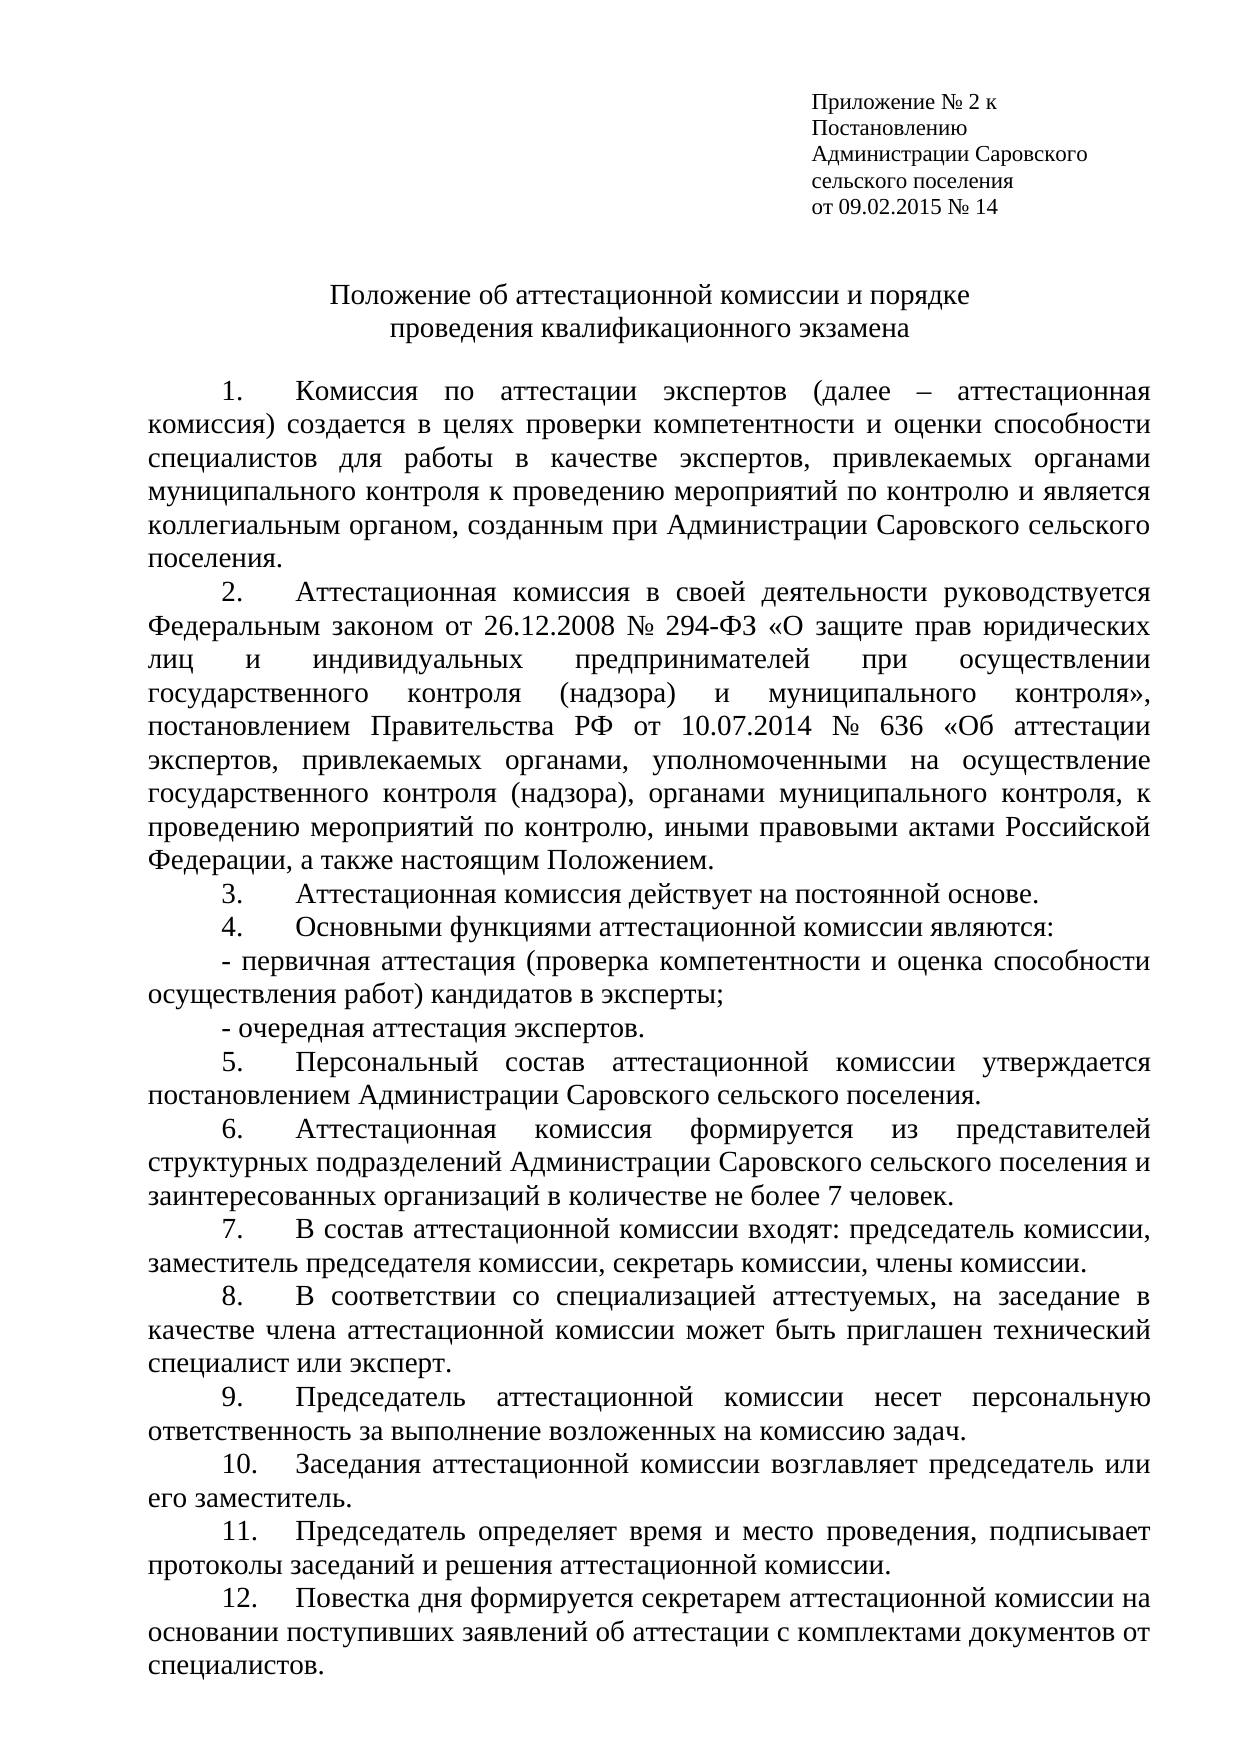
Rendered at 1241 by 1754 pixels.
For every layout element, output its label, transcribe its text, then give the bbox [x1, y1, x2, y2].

text сельского поселения [811, 167, 1152, 193]
text проведения квалификационного экзамена [148, 311, 1152, 344]
list 12. Повестка дня формируется секретарем аттестационной комиссии на основании поступивших заявлений об аттестации с комплектами документов от специалистов. [148, 1580, 1152, 1681]
text Приложение № 2 к Постановлению [811, 88, 1152, 141]
list 6. Аттестационная комиссия формируется из представителей структурных подразделений Администрации Саровского сельского поселения и заинтересованных организаций в количестве не более 7 человек. [148, 1111, 1152, 1211]
list Аттестационная комиссия действует на постоянной основе. [148, 876, 1152, 909]
list - очередная аттестация экспертов. [148, 1010, 1152, 1044]
list 10. Заседания аттестационной комиссии возглавляет председатель или его заместитель. [148, 1446, 1152, 1513]
text от 09.02.2015 № 14 [811, 193, 1152, 219]
list 8. В соответствии со специализацией аттестуемых, на заседание в качестве члена аттестационной комиссии может быть приглашен технический специалист или эксперт. [148, 1278, 1152, 1379]
list 5. Персональный состав аттестационной комиссии утверждается постановлением Администрации Саровского сельского поселения. [148, 1044, 1152, 1111]
list 11. Председатель определяет время и место проведения, подписывает протоколы заседаний и решения аттестационной комиссии. [148, 1513, 1152, 1580]
list 7. В состав аттестационной комиссии входят: председатель комиссии, заместитель председателя комиссии, секретарь комиссии, члены комиссии. [148, 1211, 1152, 1278]
text Администрации Саровского [811, 141, 1152, 167]
list 9. Председатель аттестационной комиссии несет персональную ответственность за выполнение возложенных на комиссию задач. [148, 1379, 1152, 1446]
text Положение об аттестационной комиссии и порядке [148, 277, 1152, 311]
list Аттестационная комиссия в своей деятельности руководствуется Федеральным законом от 26.12.2008 № 294-ФЗ «О защите прав юридических лиц и индивидуальных предпринимателей при осуществлении государственного контроля (надзора) и муниципального контроля», постановлением Правительства РФ от 10.07.2014 № 636 «Об аттестации экспертов, привлекаемых органами, уполномоченными на осуществление государственного контроля (надзора), органами муниципального контроля, к проведению мероприятий по контролю, иными правовыми актами Российской Федерации, а также настоящим Положением. [148, 574, 1152, 876]
list Основными функциями аттестационной комиссии являются: [148, 909, 1152, 943]
list - первичная аттестация (проверка компетентности и оценка способности осуществления работ) кандидатов в эксперты; [148, 943, 1152, 1010]
list Комиссия по аттестации экспертов (далее – аттестационная комиссия) создается в целях проверки компетентности и оценки способности специалистов для работы в качестве экспертов, привлекаемых органами муниципального контроля к проведению мероприятий по контролю и является коллегиальным органом, созданным при Администрации Саровского сельского поселения. [148, 373, 1152, 574]
